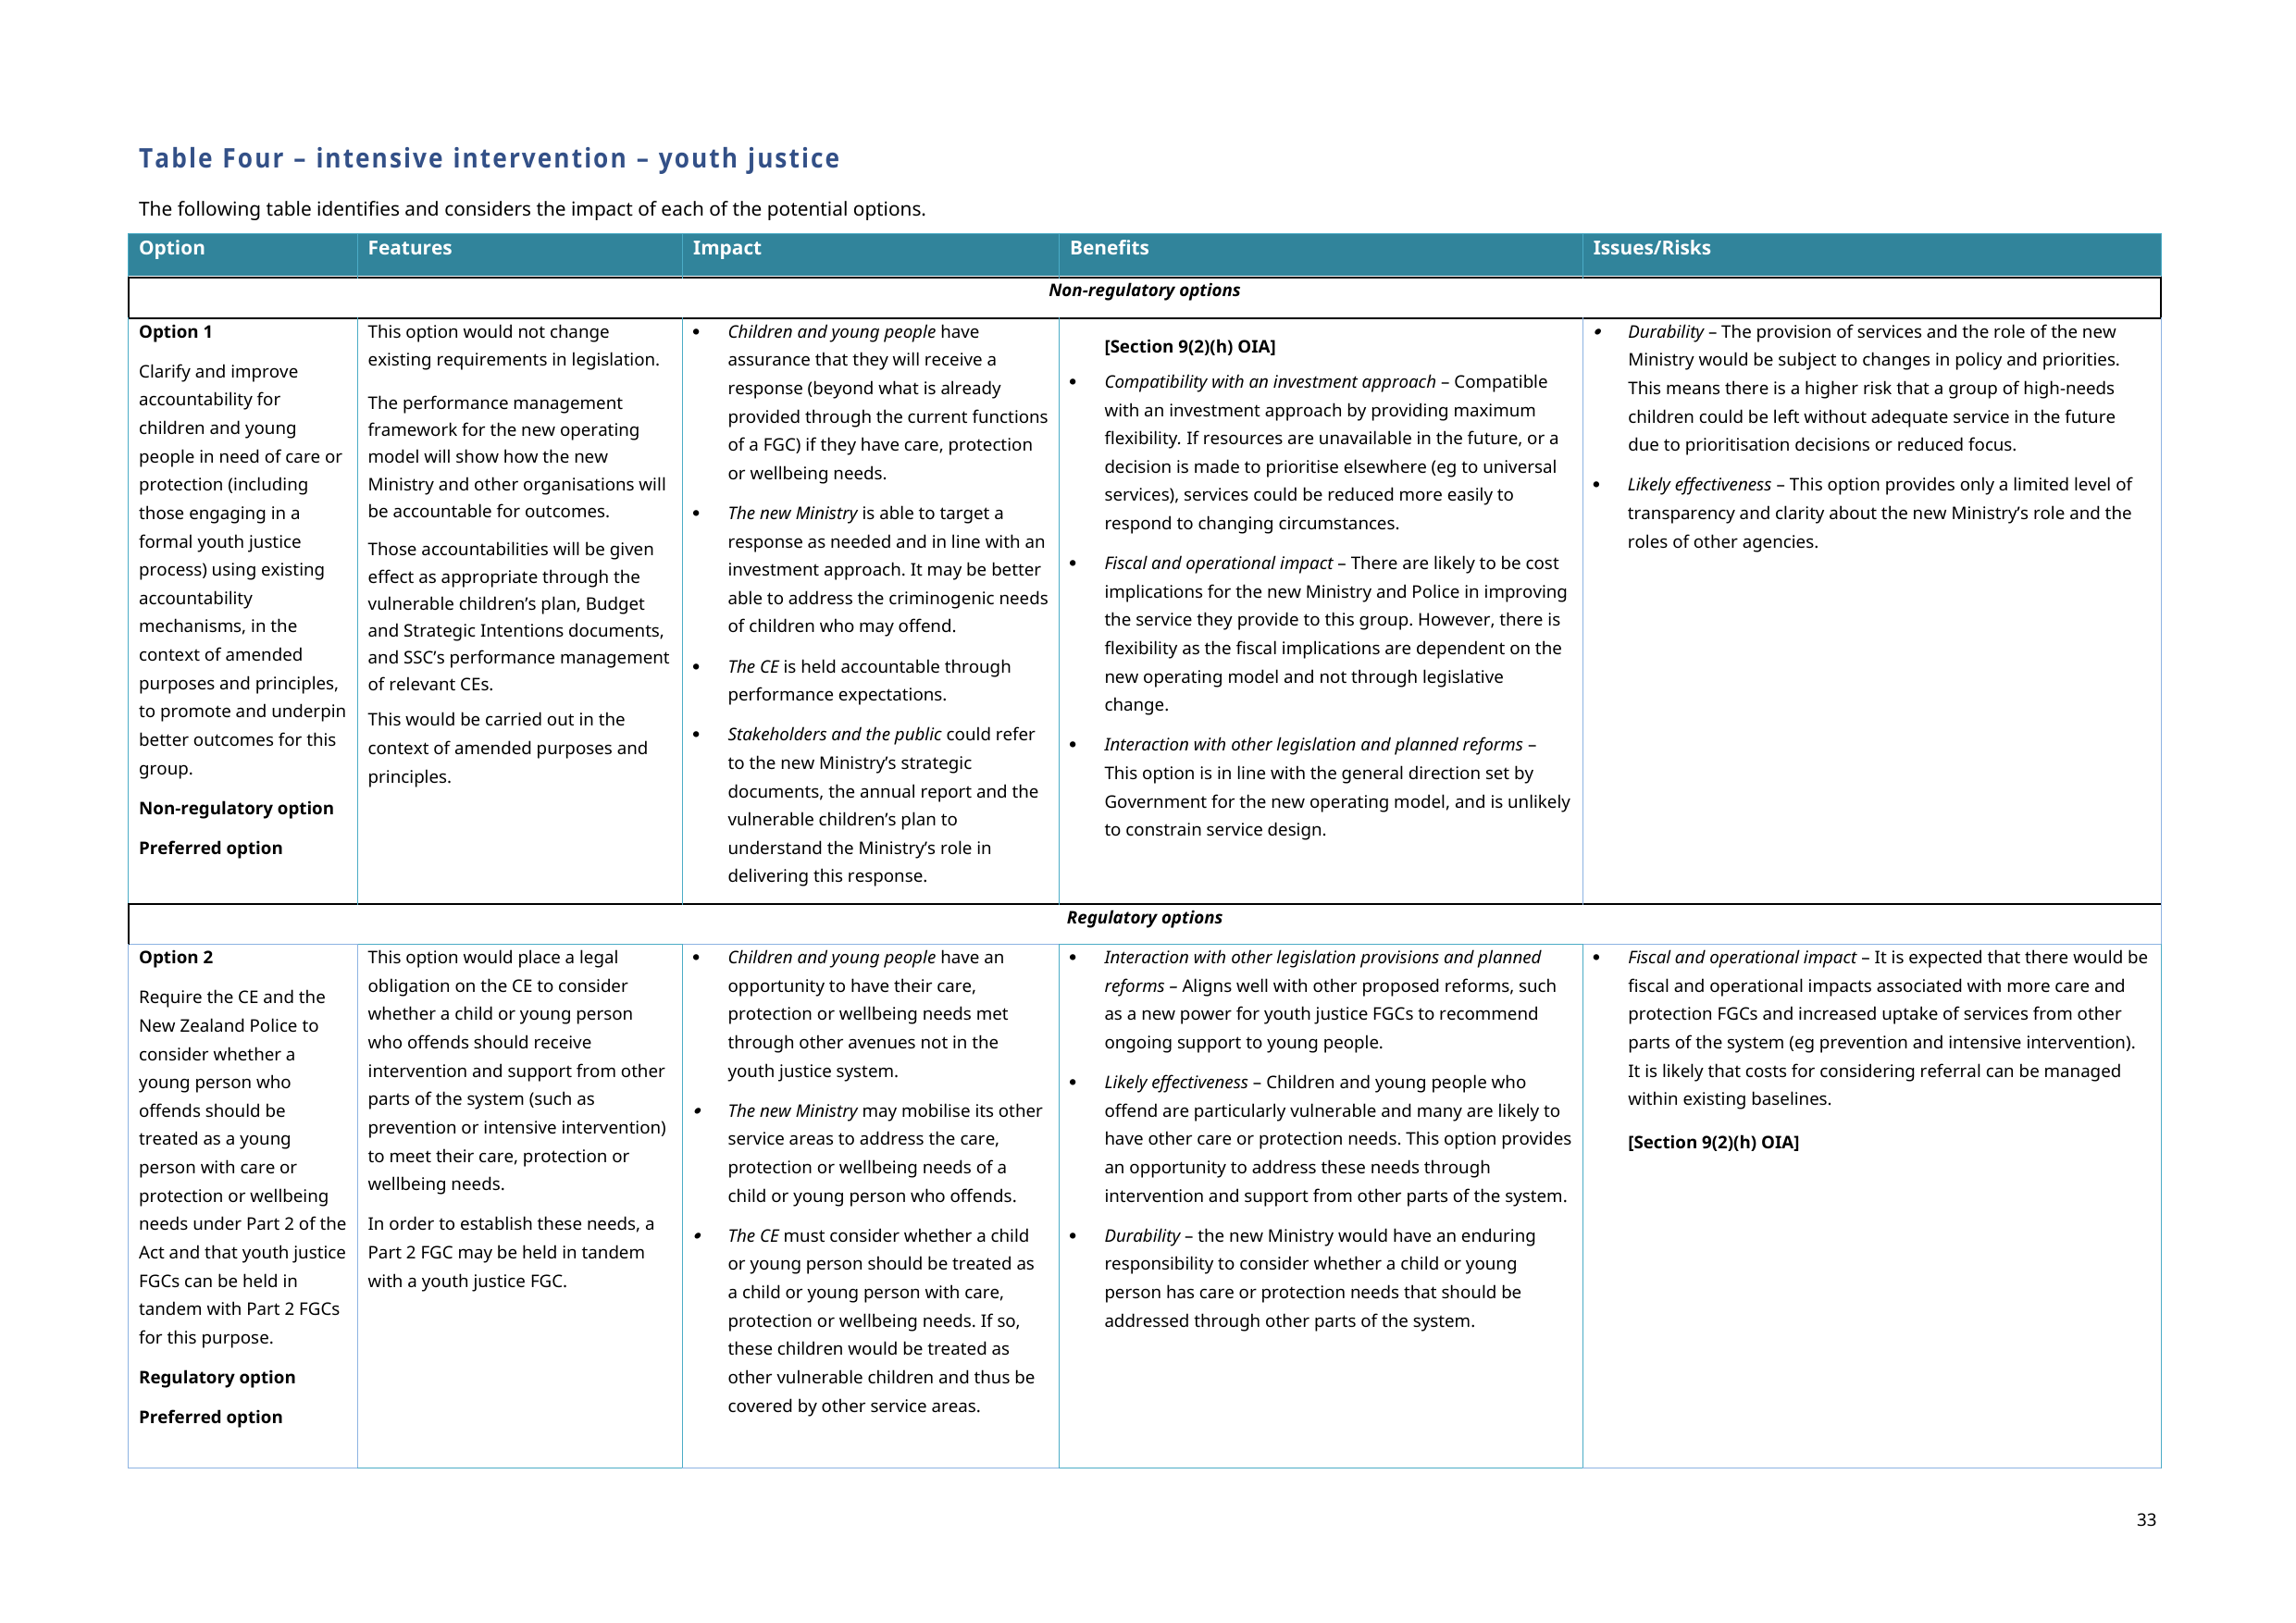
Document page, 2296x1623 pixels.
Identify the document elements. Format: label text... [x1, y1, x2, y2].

table_cell Non-regulatory options [130, 279, 2160, 317]
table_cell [683, 945, 1059, 1468]
table_header Issues/Risks [1583, 234, 2161, 276]
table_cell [1583, 945, 2161, 1468]
table_cell Regulatory options [130, 905, 2161, 944]
table_header Option [129, 234, 357, 276]
table_cell Option 1 Clarify and improve accountability for children and young people in need of care or protection (including those engaging in a formal youth justice process) using existing accountability mechanisms, in the context of amended purposes and principles, to promote and underpin better outcomes for this group. Non-regulatory option Preferred option [129, 319, 357, 903]
subtitle Table Four – intensive intervention – youth justice [139, 139, 2156, 176]
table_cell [358, 945, 682, 1468]
table_cell This option would not change existing requirements in legislation. The performance management framework for the new operating model will show how the new Ministry and other organisations will be accountable for outcomes. Those accountabilities will be given effect as appropriate through the vulnerable children’s plan, Budget and Strategic Intentions documents, and SSC’s performance management of relevant CEs. This would be carried out in the context of amended purposes and principles. [358, 319, 682, 903]
table_header Impact [683, 234, 1059, 276]
table_cell [Section 9(2)(h) OIA] Compatibility with an investment approach – Compatible with an investment approach by providing maximum flexibility. If resources are unavailable in the future, or a decision is made to prioritise elsewhere (eg to universal services), services could be reduced more easily to respond to changing circumstances. Fiscal and operational impact – There are likely to be cost implications for the new Ministry and Police in improving the service they provide to this group. However, there is flexibility as the fiscal implications are dependent on the new operating model and not through legislative change. Interaction with other legislation and planned reforms – This option is in line with the general direction set by Government for the new operating model, and is unlikely to constrain service design. [1060, 319, 1582, 903]
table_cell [1060, 945, 1582, 1468]
table_header Benefits [1060, 234, 1582, 276]
table_cell Durability – The provision of services and the role of the new Ministry would be subject to changes in policy and priorities. This means there is a higher risk that a group of high-needs children could be left without adequate service in the future due to prioritisation decisions or reduced focus. Likely effectiveness – This option provides only a limited level of transparency and clarity about the new Ministry’s role and the roles of other agencies. [1583, 319, 2161, 903]
table_header Features [358, 234, 682, 276]
list The following table identifies and considers the impact of each of the potential options. [139, 194, 2156, 221]
table_cell Children and young people have assurance that they will receive a response (beyond what is already provided through the current functions of a FGC) if they have care, protection or wellbeing needs. The new Ministry is able to target a response as needed and in line with an investment approach. It may be better able to address the criminogenic needs of children who may offend. The CE is held accountable through performance expectations. Stakeholders and the public could refer to the new Ministry’s strategic documents, the annual report and the vulnerable children’s plan to understand the Ministry’s role in delivering this response. [683, 319, 1059, 903]
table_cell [129, 945, 357, 1468]
